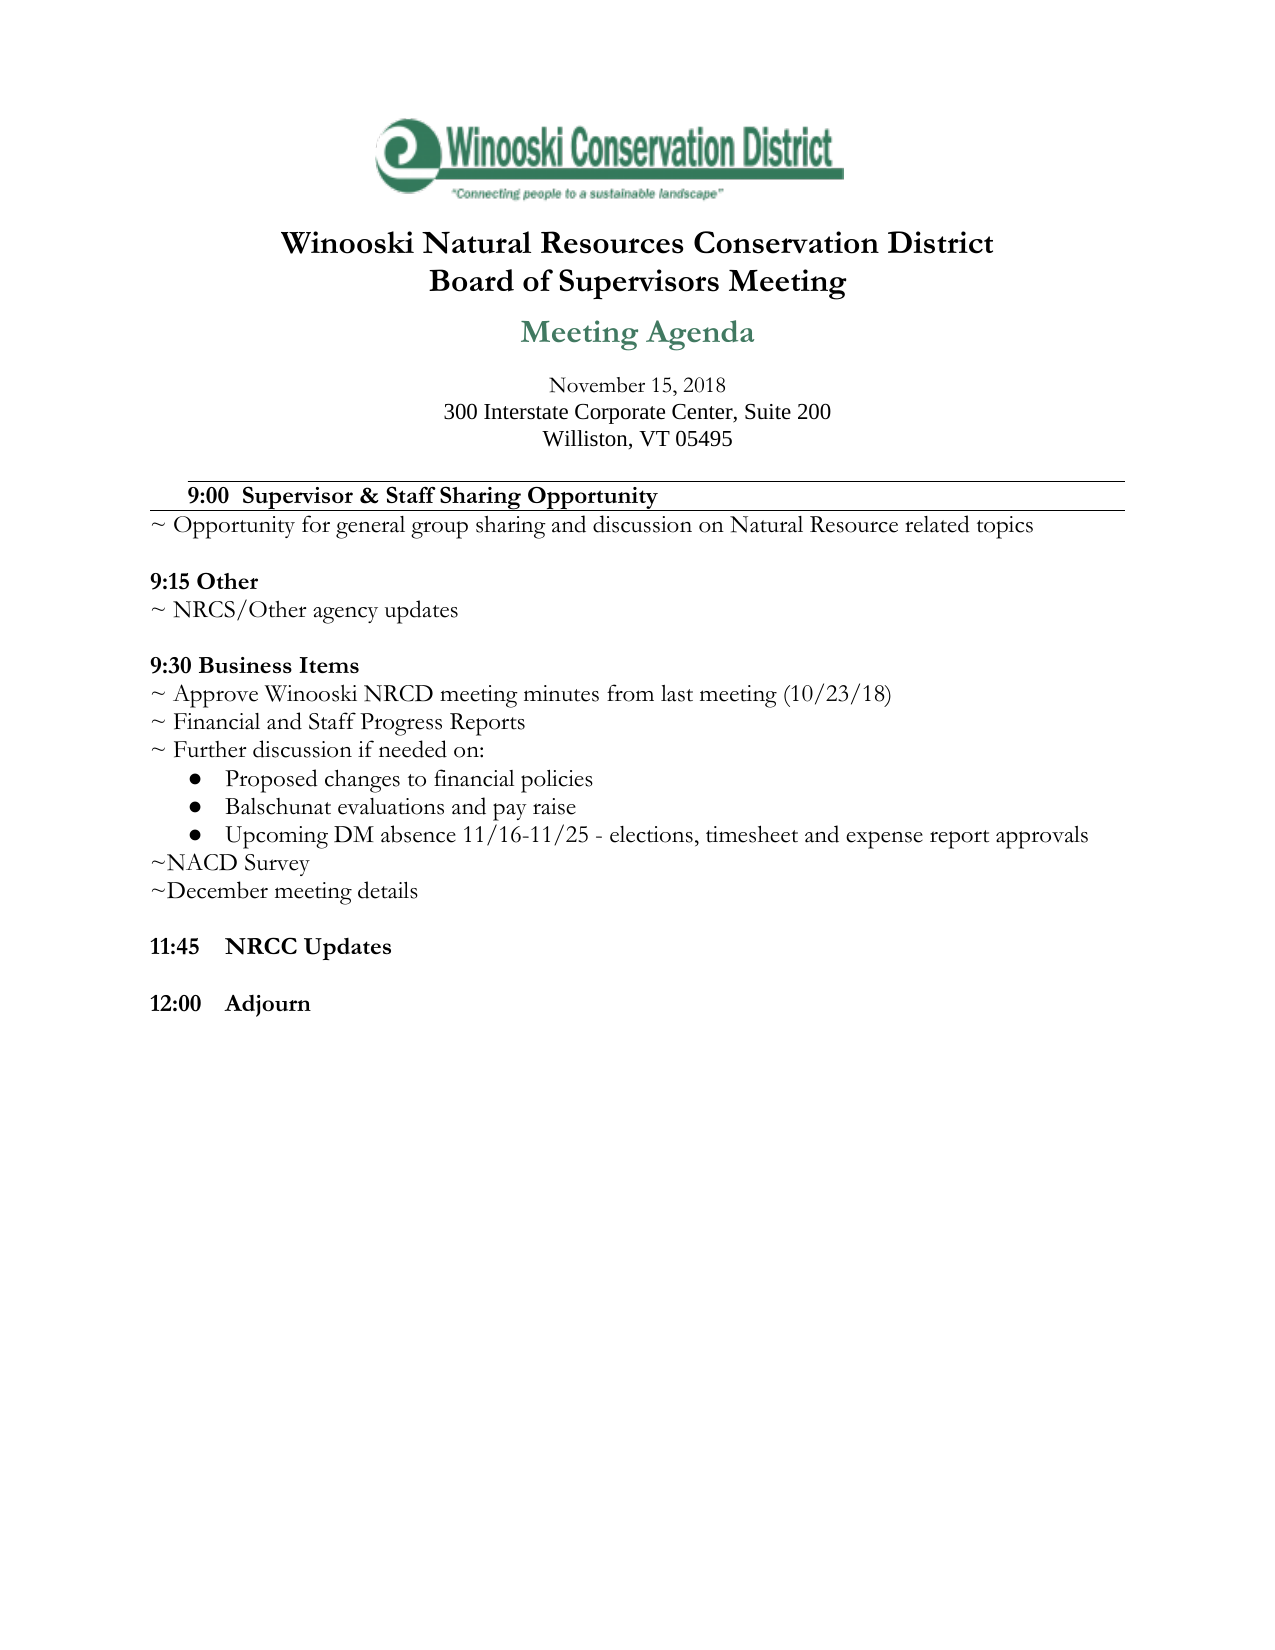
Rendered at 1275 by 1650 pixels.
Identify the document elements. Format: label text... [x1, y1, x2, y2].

text November 15, 2018 [150, 372, 1125, 398]
list Upcoming DM absence 11/16-11/25 - elections, timesheet and expense report approvals [187, 821, 1125, 849]
list Proposed changes to financial policies [187, 764, 1125, 793]
text ~ NRCS/Other agency updates [150, 596, 1125, 624]
text ~NACD Survey [150, 849, 1125, 877]
text 9:00 Supervisor & Staff Sharing Opportunity [187, 482, 1125, 510]
text 300 Interstate Corporate Center, Suite 200 [150, 398, 1125, 424]
list Balschunat evaluations and pay raise [187, 793, 1125, 821]
text ~ Approve Winooski NRCD meeting minutes from last meeting (10/23/18) [150, 680, 1125, 708]
text ~December meeting details [150, 877, 1125, 905]
text Williston, VT 05495 [150, 424, 1125, 451]
text 9:30 Business Items [150, 652, 1125, 680]
text 11:45 NRCC Updates [150, 933, 1125, 961]
text ~ Further discussion if needed on: [150, 736, 1125, 764]
text Meeting Agenda [150, 314, 1125, 352]
text Board of Supervisors Meeting [150, 262, 1125, 300]
text ~ Opportunity for general group sharing and discussion on Natural Resource related topics [150, 511, 1125, 539]
text ~ Financial and Staff Progress Reports [150, 708, 1125, 736]
text Winooski Natural Resources Conservation District [150, 225, 1125, 262]
text 12:00 Adjourn [150, 989, 1125, 1018]
text 9:15 Other [150, 568, 1125, 596]
picture [375, 116, 844, 205]
